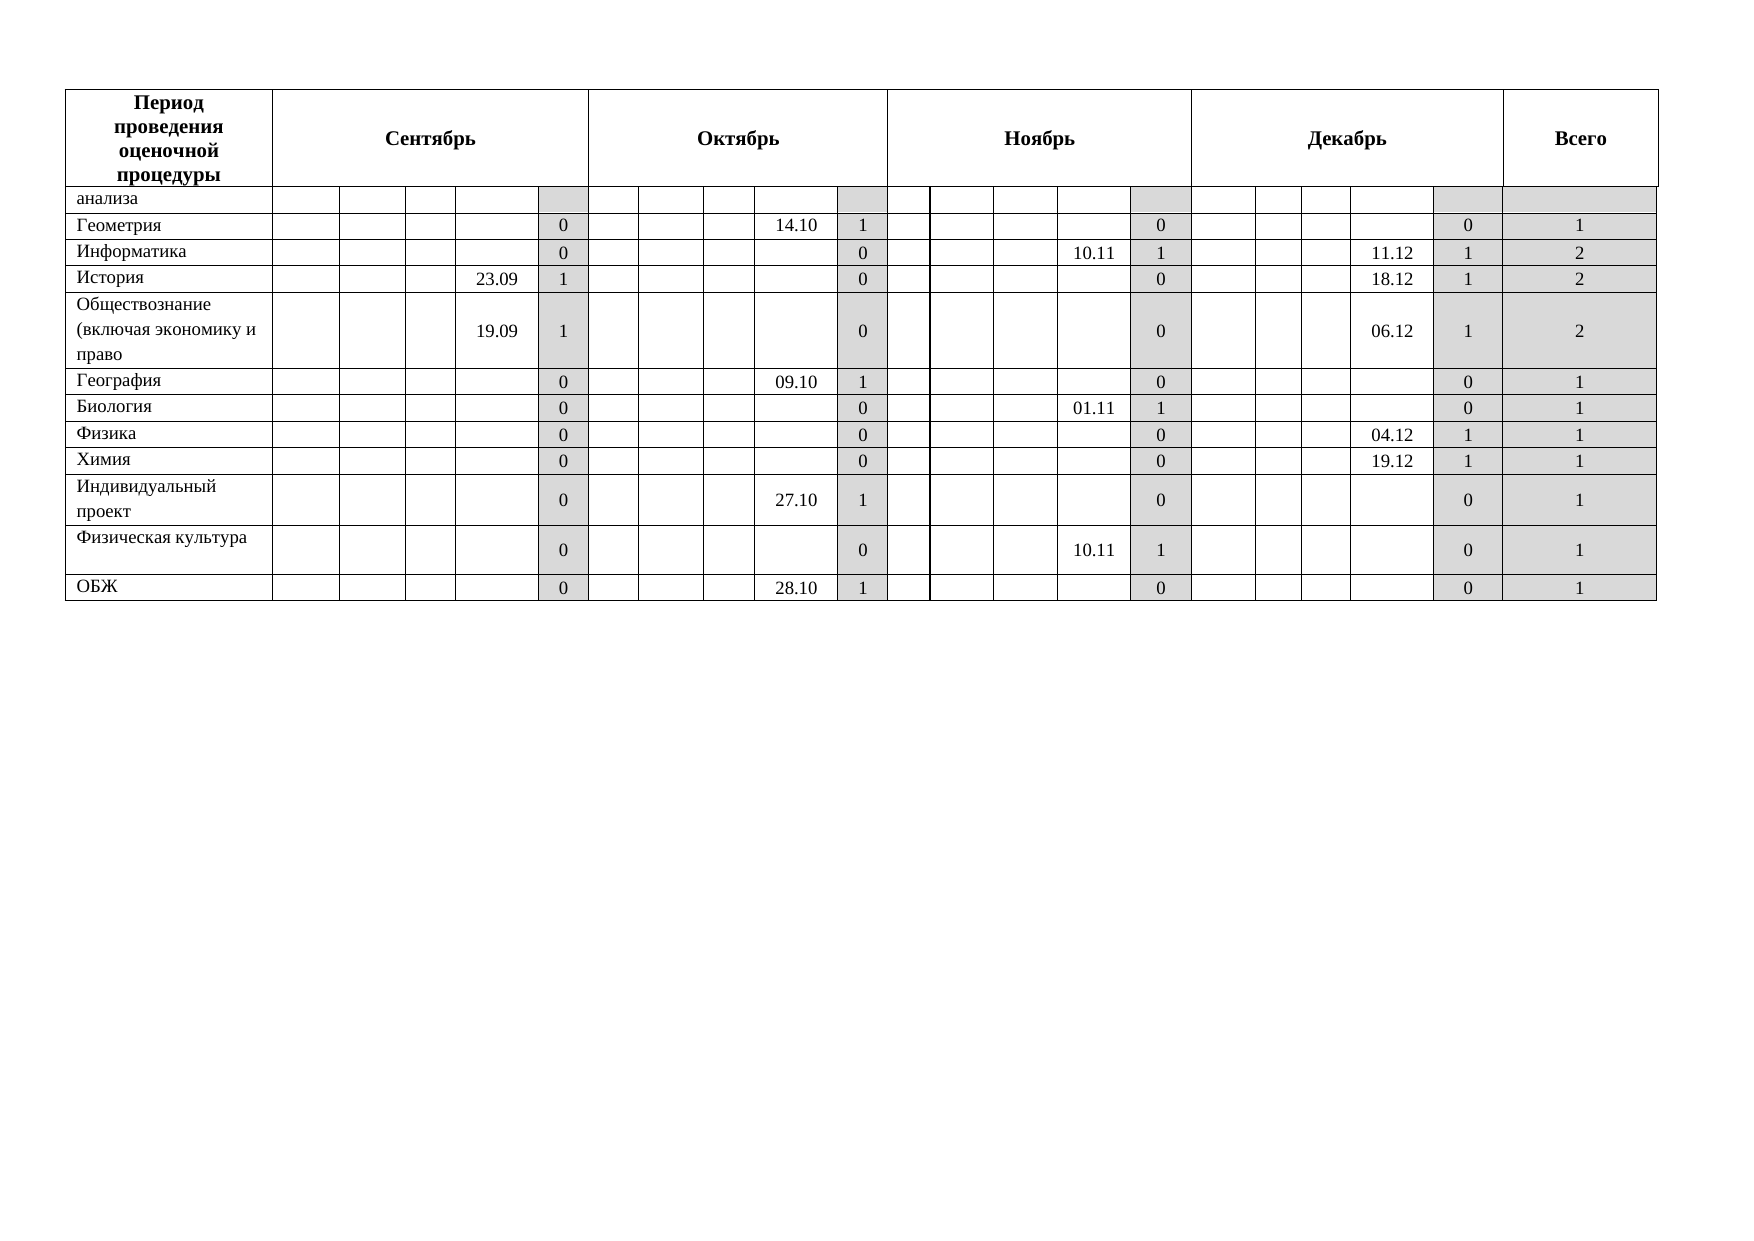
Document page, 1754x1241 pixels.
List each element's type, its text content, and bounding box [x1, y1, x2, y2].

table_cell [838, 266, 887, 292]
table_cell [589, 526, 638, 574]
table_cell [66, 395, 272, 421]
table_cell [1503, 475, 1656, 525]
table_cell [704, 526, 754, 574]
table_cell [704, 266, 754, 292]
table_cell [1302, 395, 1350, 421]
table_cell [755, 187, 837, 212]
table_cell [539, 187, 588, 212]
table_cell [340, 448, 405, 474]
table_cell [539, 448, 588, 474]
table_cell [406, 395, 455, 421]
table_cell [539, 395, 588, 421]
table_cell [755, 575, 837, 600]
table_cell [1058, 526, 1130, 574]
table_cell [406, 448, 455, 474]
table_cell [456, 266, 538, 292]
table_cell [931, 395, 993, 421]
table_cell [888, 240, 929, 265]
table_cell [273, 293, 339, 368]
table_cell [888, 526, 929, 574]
table_header Декабрь [1192, 90, 1503, 186]
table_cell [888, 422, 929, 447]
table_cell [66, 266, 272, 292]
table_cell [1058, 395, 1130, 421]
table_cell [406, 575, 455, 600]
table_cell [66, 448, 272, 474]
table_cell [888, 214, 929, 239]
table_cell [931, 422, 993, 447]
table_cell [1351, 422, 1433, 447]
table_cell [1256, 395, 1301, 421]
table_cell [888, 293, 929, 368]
table_header Ноябрь [888, 90, 1191, 186]
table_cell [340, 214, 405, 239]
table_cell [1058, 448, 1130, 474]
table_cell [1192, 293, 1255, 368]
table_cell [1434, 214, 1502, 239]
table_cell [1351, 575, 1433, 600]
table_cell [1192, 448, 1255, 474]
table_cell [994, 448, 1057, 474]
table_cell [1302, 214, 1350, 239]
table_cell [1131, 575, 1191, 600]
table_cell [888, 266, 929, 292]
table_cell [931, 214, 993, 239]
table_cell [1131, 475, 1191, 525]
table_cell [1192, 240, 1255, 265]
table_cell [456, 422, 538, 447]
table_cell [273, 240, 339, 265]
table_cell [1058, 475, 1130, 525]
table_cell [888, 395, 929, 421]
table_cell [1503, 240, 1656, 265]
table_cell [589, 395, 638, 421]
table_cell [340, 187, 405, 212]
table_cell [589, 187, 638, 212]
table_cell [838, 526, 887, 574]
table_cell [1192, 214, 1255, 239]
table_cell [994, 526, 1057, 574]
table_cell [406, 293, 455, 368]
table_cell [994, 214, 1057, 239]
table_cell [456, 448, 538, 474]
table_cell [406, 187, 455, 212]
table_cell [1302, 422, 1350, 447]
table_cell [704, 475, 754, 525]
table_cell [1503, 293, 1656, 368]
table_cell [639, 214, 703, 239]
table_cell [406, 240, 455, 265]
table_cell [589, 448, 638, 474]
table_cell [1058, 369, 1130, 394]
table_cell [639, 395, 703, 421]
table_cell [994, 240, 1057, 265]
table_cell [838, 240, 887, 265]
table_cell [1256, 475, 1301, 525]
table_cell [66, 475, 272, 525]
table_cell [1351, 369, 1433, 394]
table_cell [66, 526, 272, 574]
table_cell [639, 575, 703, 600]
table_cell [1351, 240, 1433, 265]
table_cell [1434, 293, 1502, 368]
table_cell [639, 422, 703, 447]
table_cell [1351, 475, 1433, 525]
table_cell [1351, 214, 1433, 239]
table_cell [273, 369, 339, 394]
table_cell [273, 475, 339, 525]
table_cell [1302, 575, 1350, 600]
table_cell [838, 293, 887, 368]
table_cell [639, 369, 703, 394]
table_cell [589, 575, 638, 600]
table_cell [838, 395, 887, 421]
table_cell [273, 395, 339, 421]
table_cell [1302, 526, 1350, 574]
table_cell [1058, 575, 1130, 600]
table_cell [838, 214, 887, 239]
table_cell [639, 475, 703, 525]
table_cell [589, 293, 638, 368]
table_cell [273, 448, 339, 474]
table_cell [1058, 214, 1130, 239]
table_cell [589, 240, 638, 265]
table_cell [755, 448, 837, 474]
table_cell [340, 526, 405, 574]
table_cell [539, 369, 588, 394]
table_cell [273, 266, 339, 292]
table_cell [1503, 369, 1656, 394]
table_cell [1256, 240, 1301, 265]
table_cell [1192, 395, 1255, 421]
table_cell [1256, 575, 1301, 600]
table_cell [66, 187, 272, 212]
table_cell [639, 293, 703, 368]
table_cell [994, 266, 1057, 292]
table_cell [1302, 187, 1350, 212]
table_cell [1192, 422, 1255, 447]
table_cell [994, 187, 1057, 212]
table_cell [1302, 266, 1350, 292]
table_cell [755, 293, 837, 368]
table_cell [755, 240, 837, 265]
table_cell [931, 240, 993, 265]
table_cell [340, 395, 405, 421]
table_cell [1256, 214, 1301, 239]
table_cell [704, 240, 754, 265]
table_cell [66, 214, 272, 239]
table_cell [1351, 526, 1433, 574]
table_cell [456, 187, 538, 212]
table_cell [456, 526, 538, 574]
table_header Период проведения оценочной процедуры [66, 90, 272, 186]
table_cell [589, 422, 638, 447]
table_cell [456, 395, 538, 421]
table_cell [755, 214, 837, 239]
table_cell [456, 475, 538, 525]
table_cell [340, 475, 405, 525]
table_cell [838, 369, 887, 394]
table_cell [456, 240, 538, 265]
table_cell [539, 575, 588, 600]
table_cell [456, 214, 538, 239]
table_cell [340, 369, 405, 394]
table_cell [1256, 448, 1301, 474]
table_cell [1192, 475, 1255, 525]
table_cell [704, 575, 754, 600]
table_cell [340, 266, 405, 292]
table_header Сентябрь [273, 90, 588, 186]
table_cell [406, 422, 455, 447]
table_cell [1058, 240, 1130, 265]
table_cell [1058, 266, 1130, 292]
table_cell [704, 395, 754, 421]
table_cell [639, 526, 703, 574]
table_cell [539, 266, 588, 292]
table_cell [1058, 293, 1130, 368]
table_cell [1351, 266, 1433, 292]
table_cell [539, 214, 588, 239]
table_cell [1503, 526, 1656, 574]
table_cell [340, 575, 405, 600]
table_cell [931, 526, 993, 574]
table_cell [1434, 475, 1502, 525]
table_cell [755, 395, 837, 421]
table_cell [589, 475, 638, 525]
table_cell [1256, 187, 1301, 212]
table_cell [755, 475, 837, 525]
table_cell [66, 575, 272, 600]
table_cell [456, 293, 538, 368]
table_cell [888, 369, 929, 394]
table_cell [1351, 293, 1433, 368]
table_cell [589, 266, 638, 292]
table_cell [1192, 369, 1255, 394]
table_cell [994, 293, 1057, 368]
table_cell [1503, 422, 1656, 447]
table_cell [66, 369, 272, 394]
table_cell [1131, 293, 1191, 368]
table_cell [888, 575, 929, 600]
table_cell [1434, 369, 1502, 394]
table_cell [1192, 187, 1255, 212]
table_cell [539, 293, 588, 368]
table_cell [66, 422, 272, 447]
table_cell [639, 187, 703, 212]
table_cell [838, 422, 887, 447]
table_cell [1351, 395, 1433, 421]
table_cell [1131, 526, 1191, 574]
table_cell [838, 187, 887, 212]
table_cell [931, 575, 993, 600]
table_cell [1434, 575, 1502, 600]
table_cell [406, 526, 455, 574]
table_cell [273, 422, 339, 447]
table_header Всего [1504, 90, 1658, 186]
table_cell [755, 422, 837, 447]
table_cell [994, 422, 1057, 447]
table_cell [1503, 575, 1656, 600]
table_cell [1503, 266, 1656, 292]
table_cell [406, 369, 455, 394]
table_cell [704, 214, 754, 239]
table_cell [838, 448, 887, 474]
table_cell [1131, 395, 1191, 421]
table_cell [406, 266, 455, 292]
table_header Октябрь [589, 90, 887, 186]
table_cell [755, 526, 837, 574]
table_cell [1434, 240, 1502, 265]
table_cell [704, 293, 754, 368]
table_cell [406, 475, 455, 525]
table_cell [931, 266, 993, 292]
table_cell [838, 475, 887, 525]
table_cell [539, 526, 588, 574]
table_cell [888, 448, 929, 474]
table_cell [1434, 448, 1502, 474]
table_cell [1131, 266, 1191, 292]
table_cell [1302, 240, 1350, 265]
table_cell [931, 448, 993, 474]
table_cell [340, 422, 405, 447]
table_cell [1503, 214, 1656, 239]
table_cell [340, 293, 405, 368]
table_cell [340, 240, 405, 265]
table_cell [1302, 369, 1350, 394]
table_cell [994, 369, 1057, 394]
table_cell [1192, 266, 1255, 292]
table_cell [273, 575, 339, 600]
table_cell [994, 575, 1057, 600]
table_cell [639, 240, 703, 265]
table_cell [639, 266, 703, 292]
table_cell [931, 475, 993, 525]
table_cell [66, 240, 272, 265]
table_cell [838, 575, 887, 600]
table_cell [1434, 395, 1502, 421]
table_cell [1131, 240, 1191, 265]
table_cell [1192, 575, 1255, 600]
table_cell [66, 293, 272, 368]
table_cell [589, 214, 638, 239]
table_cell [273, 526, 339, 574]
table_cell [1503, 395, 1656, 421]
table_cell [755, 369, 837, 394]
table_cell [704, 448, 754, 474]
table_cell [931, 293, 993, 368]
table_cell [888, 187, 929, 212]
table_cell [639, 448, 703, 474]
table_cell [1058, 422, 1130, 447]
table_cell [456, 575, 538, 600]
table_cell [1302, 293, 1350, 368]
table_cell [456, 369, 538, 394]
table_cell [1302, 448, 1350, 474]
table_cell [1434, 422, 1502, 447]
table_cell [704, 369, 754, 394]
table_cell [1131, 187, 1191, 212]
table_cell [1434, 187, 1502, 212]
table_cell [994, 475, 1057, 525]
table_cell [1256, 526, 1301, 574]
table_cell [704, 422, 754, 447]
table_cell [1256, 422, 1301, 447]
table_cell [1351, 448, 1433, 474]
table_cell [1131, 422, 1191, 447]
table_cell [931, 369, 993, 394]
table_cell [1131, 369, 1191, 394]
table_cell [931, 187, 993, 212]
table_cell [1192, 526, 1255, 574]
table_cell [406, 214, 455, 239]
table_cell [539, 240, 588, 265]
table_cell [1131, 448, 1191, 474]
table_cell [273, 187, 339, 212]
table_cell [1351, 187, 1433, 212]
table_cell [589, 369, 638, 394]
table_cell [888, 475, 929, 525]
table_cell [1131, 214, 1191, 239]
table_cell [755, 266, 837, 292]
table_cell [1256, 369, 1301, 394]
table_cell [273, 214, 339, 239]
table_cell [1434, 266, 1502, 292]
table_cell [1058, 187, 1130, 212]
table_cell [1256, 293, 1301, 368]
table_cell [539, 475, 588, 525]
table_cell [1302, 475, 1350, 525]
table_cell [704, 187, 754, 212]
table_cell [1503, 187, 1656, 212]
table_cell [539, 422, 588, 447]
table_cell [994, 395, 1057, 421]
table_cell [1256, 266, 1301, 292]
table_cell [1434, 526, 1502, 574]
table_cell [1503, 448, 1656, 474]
